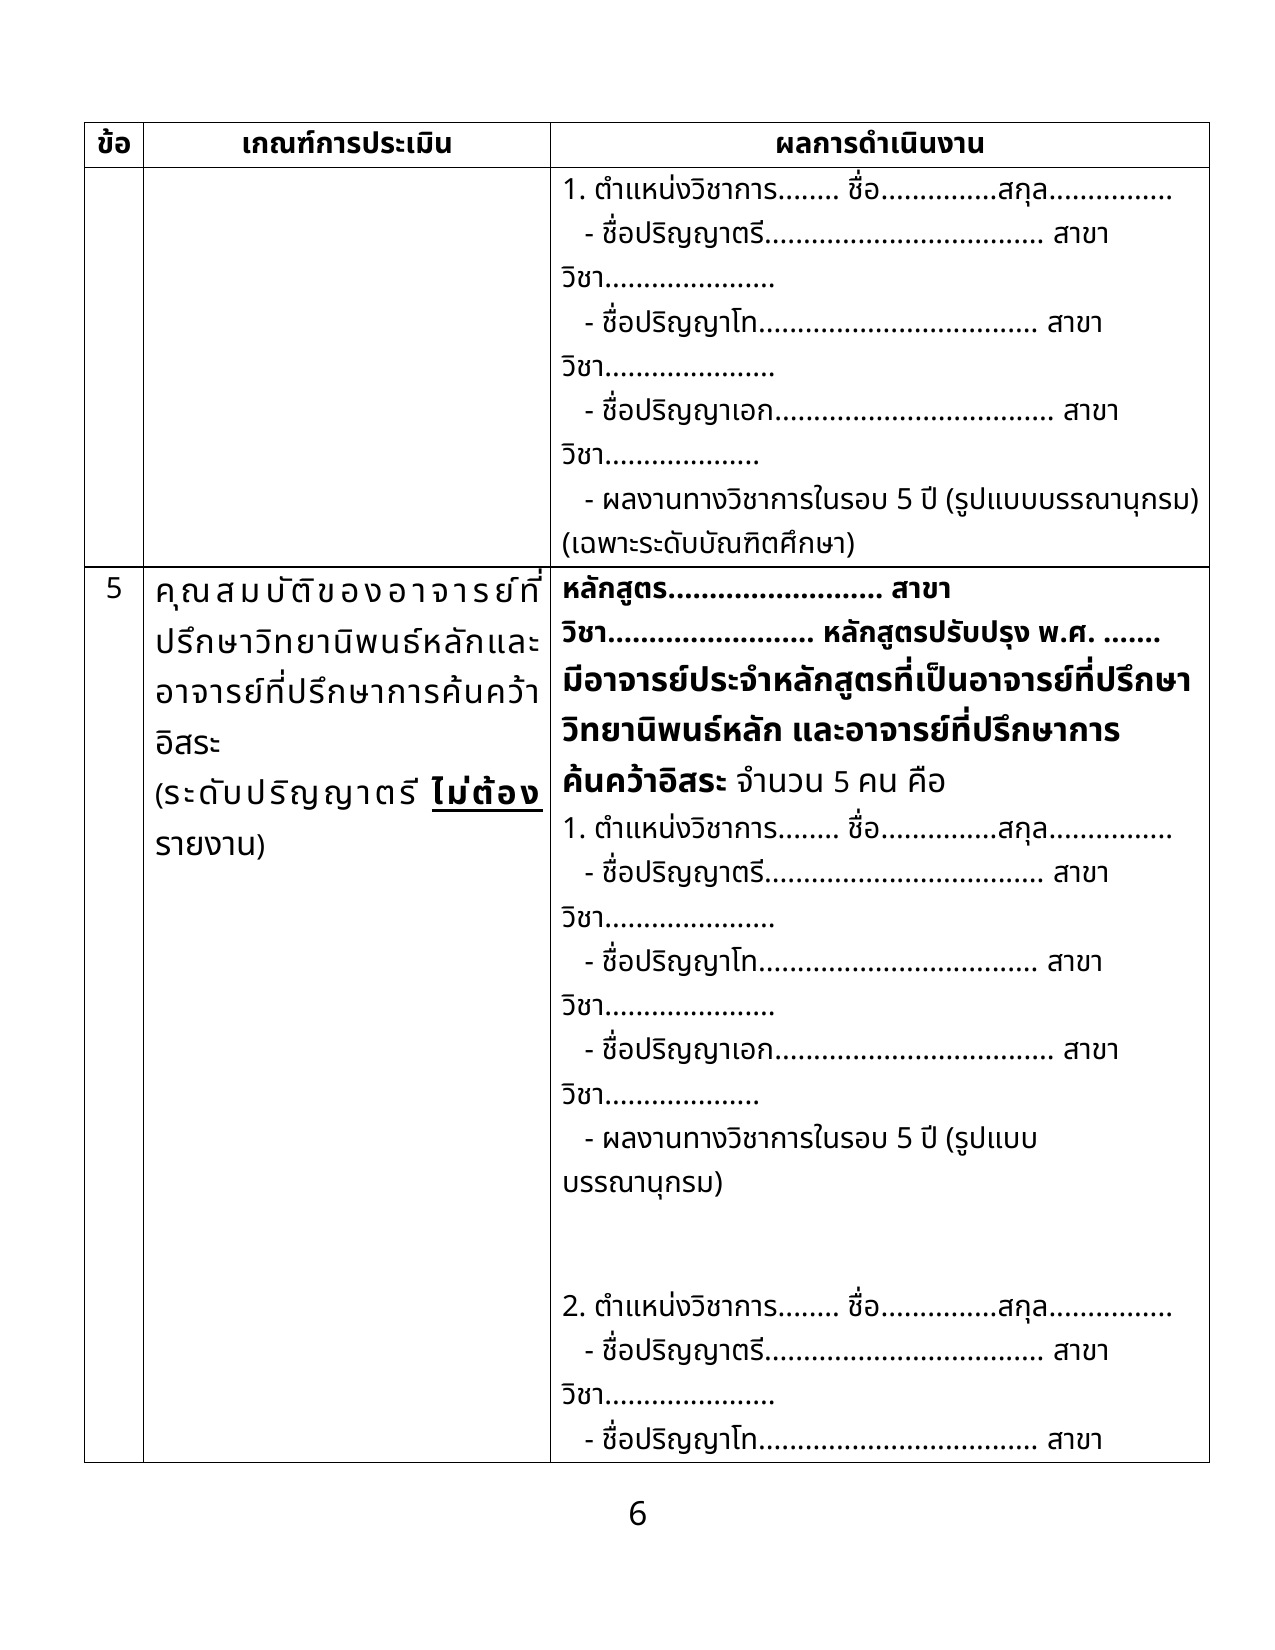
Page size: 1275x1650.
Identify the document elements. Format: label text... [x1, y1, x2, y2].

table_header ผลการดำเนินงาน [551, 123, 1209, 167]
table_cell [144, 568, 550, 1462]
table_header เกณฑ์การประเมิน [144, 123, 550, 167]
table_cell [144, 168, 550, 566]
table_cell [551, 168, 1209, 566]
table_header ข้อ [85, 123, 143, 167]
table_cell 5 [85, 568, 143, 1462]
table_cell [551, 568, 1209, 1462]
